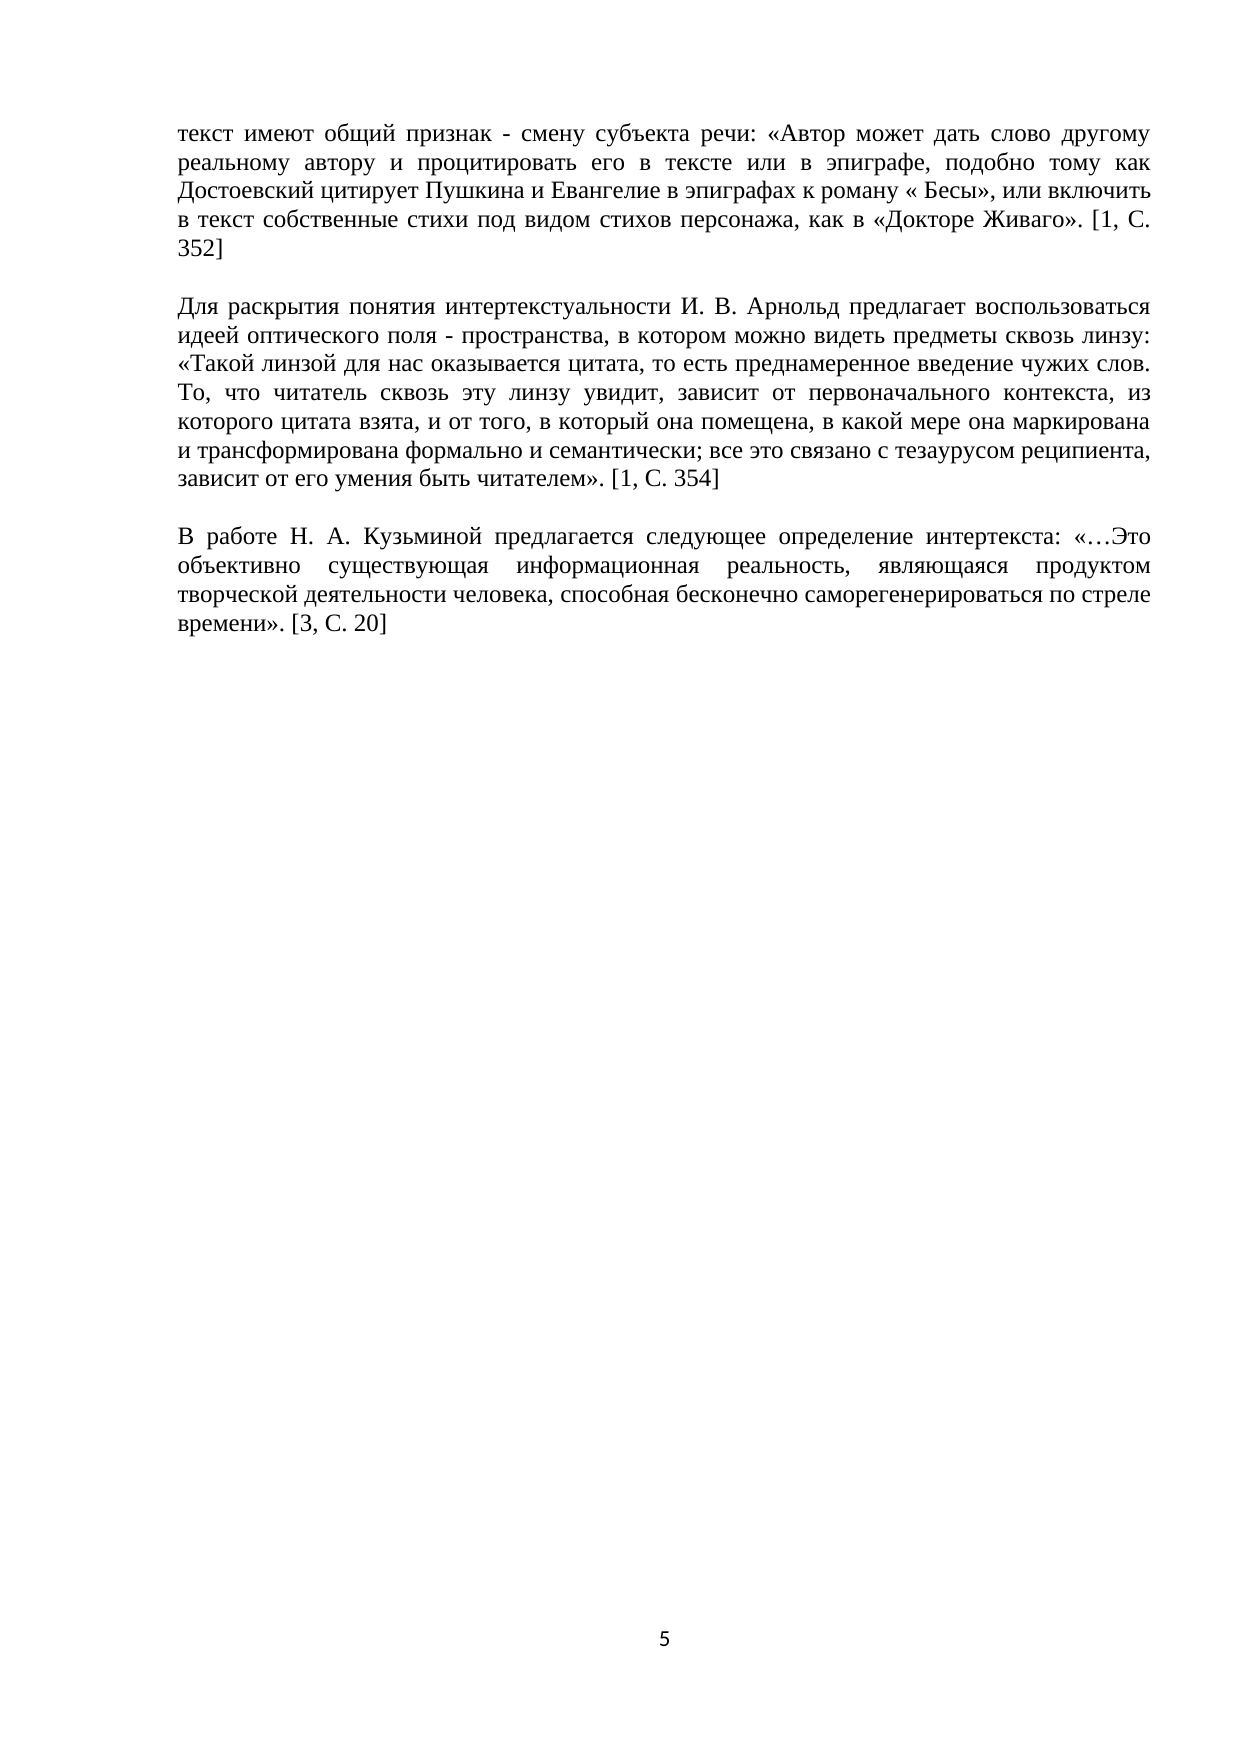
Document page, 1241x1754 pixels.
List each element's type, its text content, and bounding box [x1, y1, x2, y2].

text Для раскрытия понятия интертекстуальности И. В. Арнольд предлагает воспользоваться идеей оптического поля - пространства, в котором можно видеть предметы сквозь линзу: «Такой линзой для нас оказывается цитата, то есть преднамеренное введение чужих слов. То, что читатель сквозь эту линзу увидит, зависит от первоначального контекста, из которого цитата взята, и от того, в который она помещена, в какой мере она маркирована и трансформирована формально и семантически; все это связано с тезаурусом реципиента, зависит от его умения быть читателем». [1, С. 354] [177, 291, 1152, 492]
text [177, 118, 1152, 262]
text В работе Н. А. Кузьминой предлагается следующее определение интертекста: «…Это объективно существующая информационная реальность, являющаяся продуктом творческой деятельности человека, способная бесконечно саморегенерироваться по стреле времени». [3, С. 20] [177, 521, 1152, 636]
